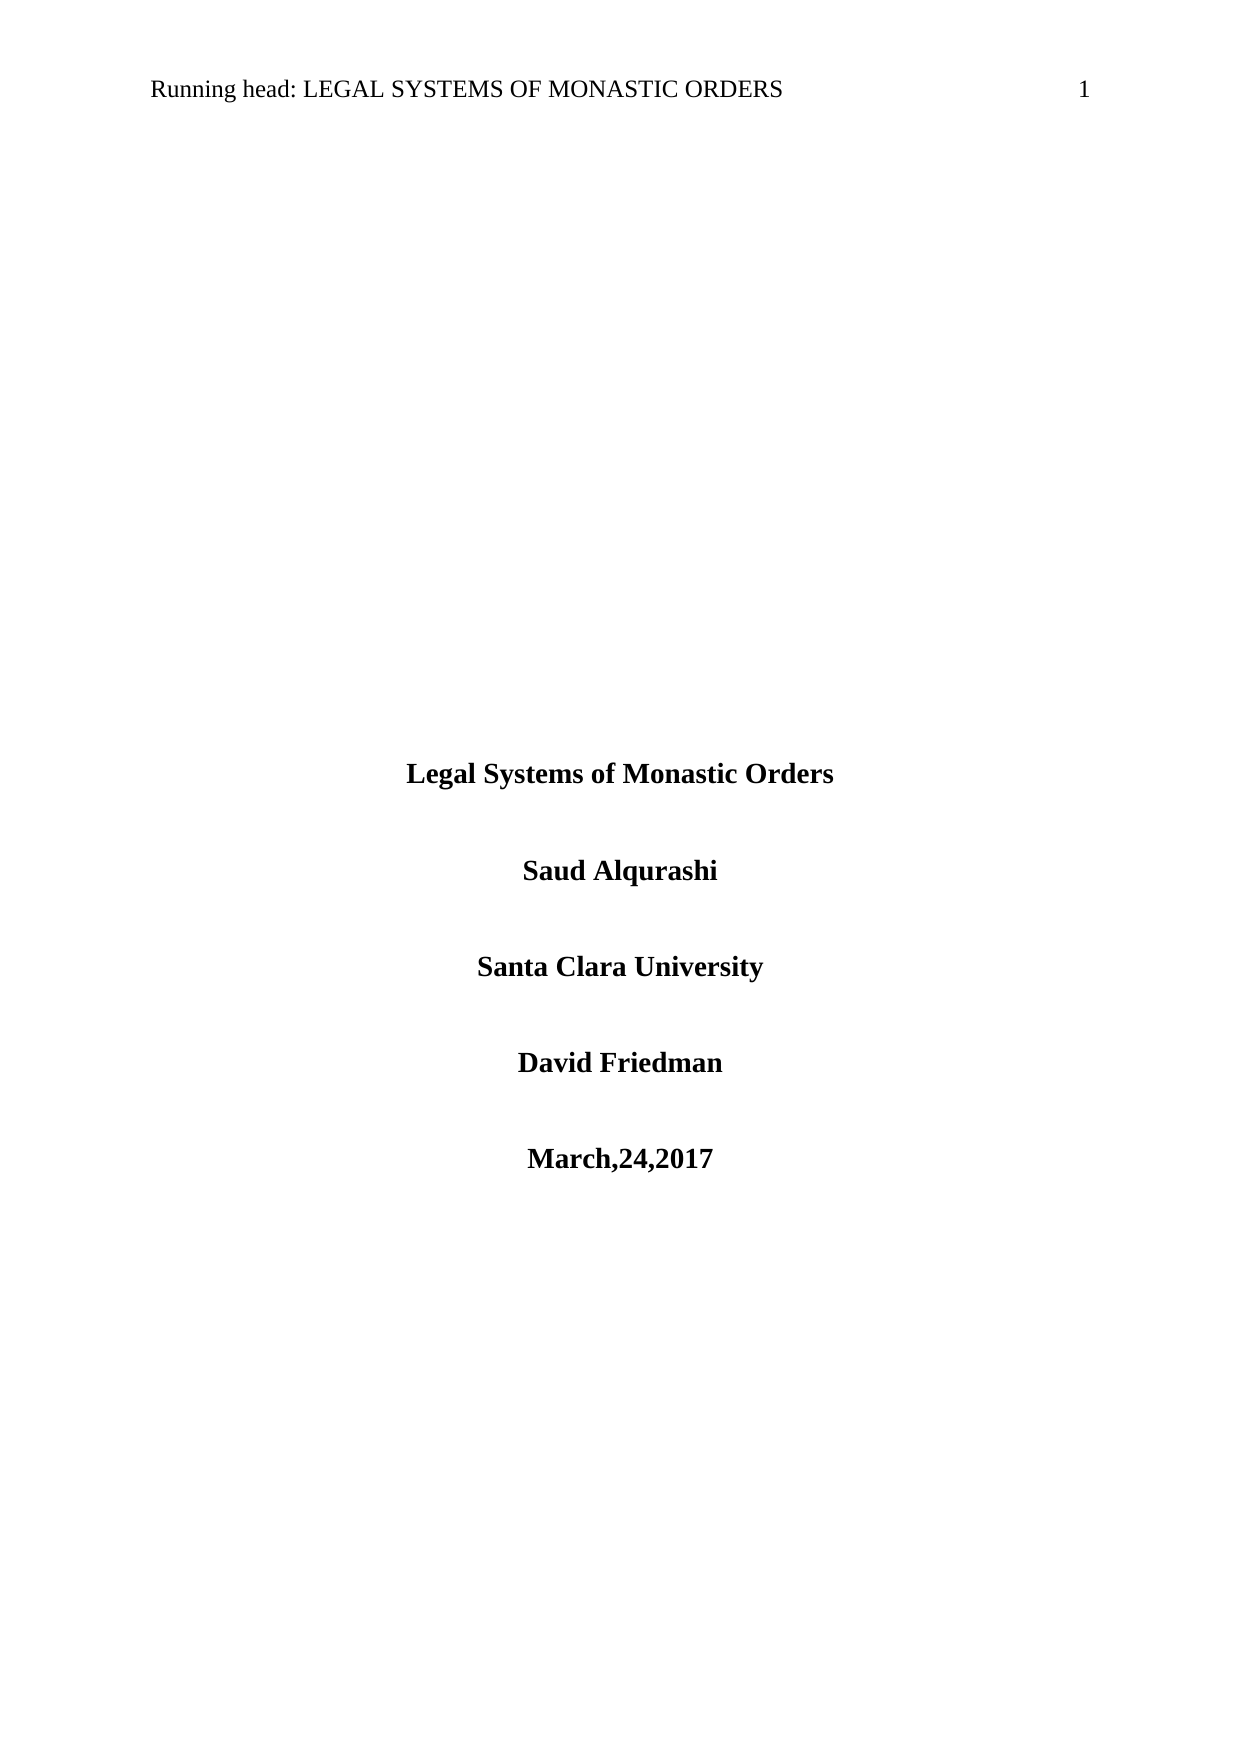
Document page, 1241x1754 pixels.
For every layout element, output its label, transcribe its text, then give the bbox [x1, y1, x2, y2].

text Saud Alqurashi [150, 853, 1090, 886]
text David Friedman [150, 1045, 1090, 1079]
text Legal Systems of Monastic Orders [150, 757, 1090, 790]
text March,24,2017 [150, 1142, 1090, 1175]
text Santa Clara University [150, 949, 1090, 983]
